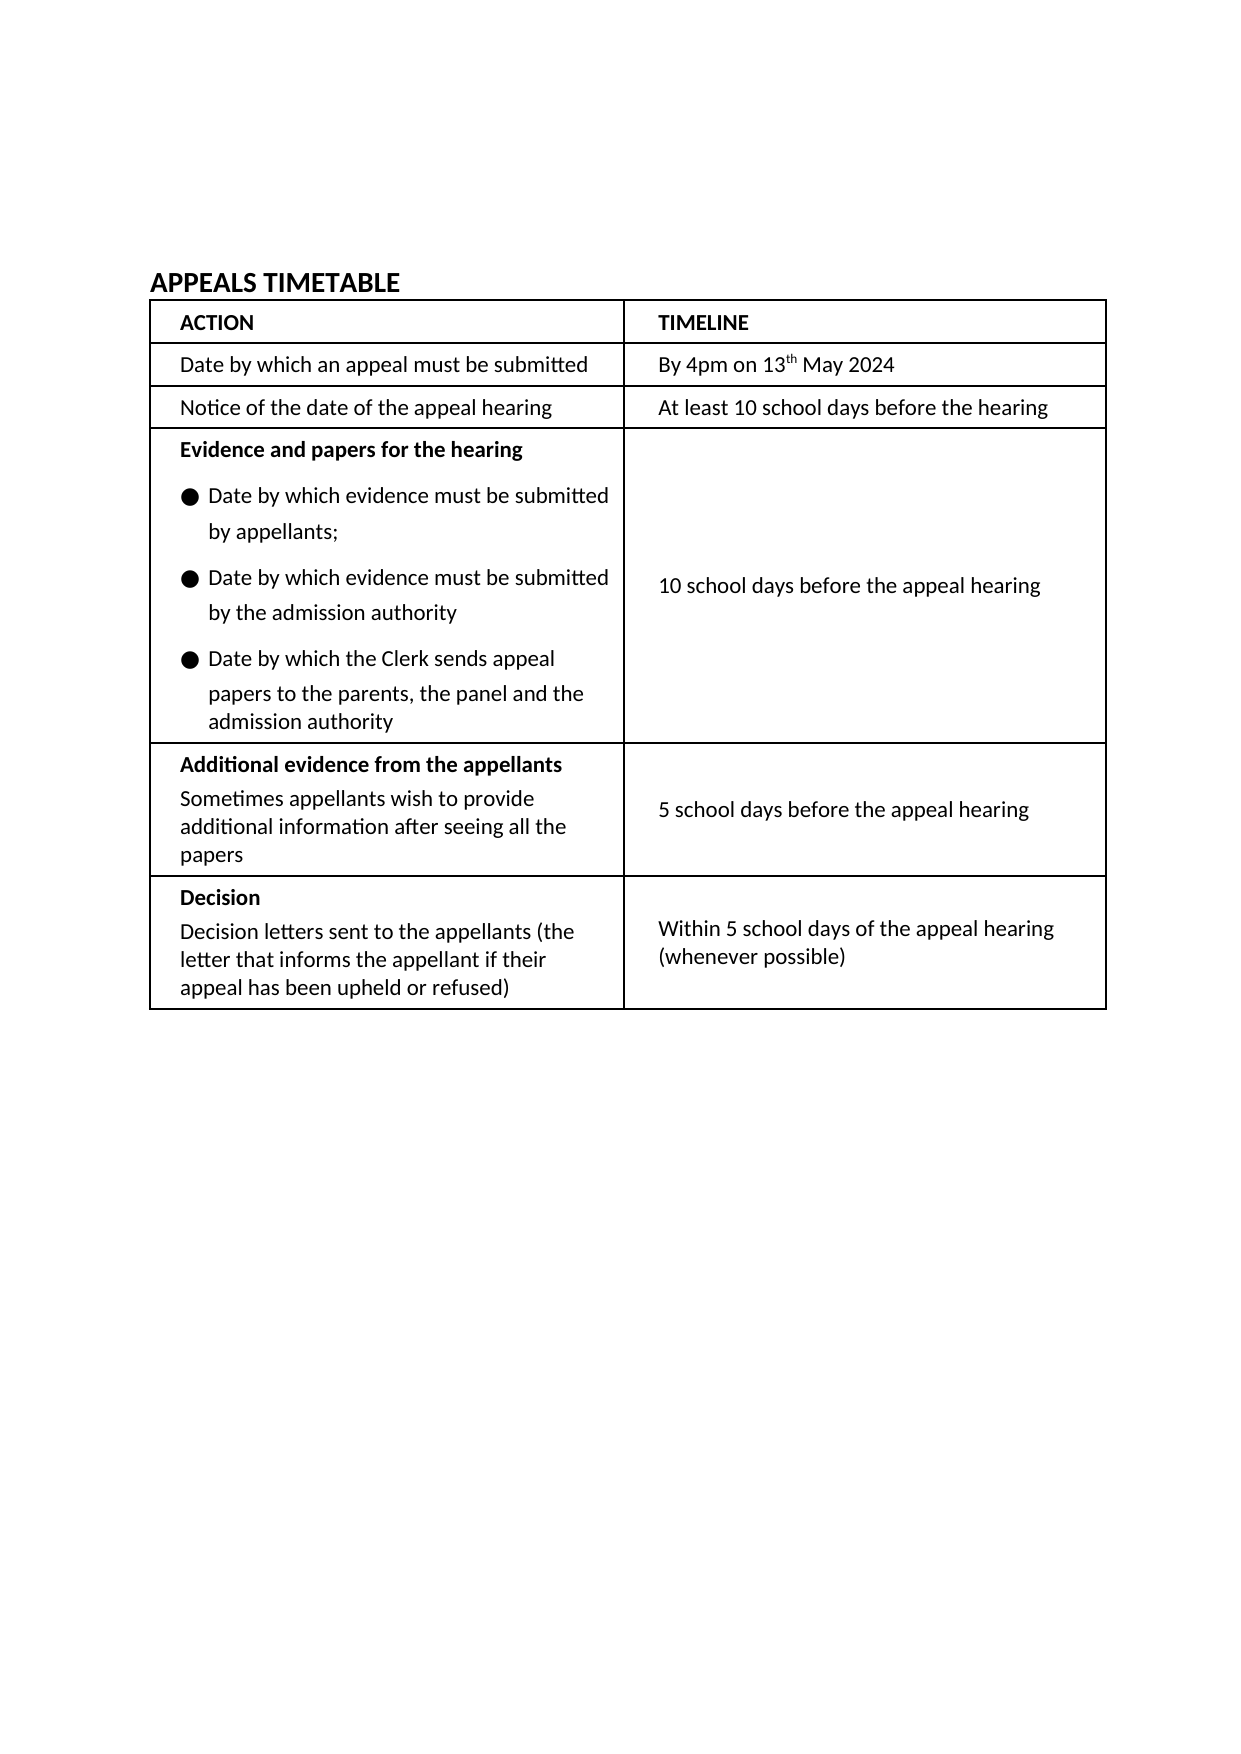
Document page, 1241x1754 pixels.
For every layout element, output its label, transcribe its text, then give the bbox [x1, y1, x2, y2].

table_cell Additional evidence from the appellants Sometimes appellants wish to provide additional information after seeing all the papers [151, 744, 623, 874]
text APPEALS TIMETABLE [150, 264, 1090, 299]
table_header TIMELINE [625, 301, 1105, 342]
table_header ACTION [151, 301, 623, 342]
table_cell Evidence and papers for the hearing Date by which evidence must be submitted by appellants; Date by which evidence must be submitted by the admission authority Date by which the Clerk sends appeal papers to the parents, the panel and the admission authority [151, 429, 623, 742]
table_cell Decision Decision letters sent to the appellants (the letter that informs the appellant if their appeal has been upheld or refused) [151, 877, 623, 1007]
table_cell 10 school days before the appeal hearing [625, 429, 1105, 742]
table_cell Notice of the date of the appeal hearing [151, 387, 623, 427]
table_cell At least 10 school days before the hearing [625, 387, 1105, 427]
table_cell 5 school days before the appeal hearing [625, 744, 1105, 874]
table_cell Date by which an appeal must be submitted [151, 344, 623, 384]
table_cell Within 5 school days of the appeal hearing (whenever possible) [625, 877, 1105, 1007]
table_cell By 4pm on 13th May 2024 [625, 344, 1105, 384]
